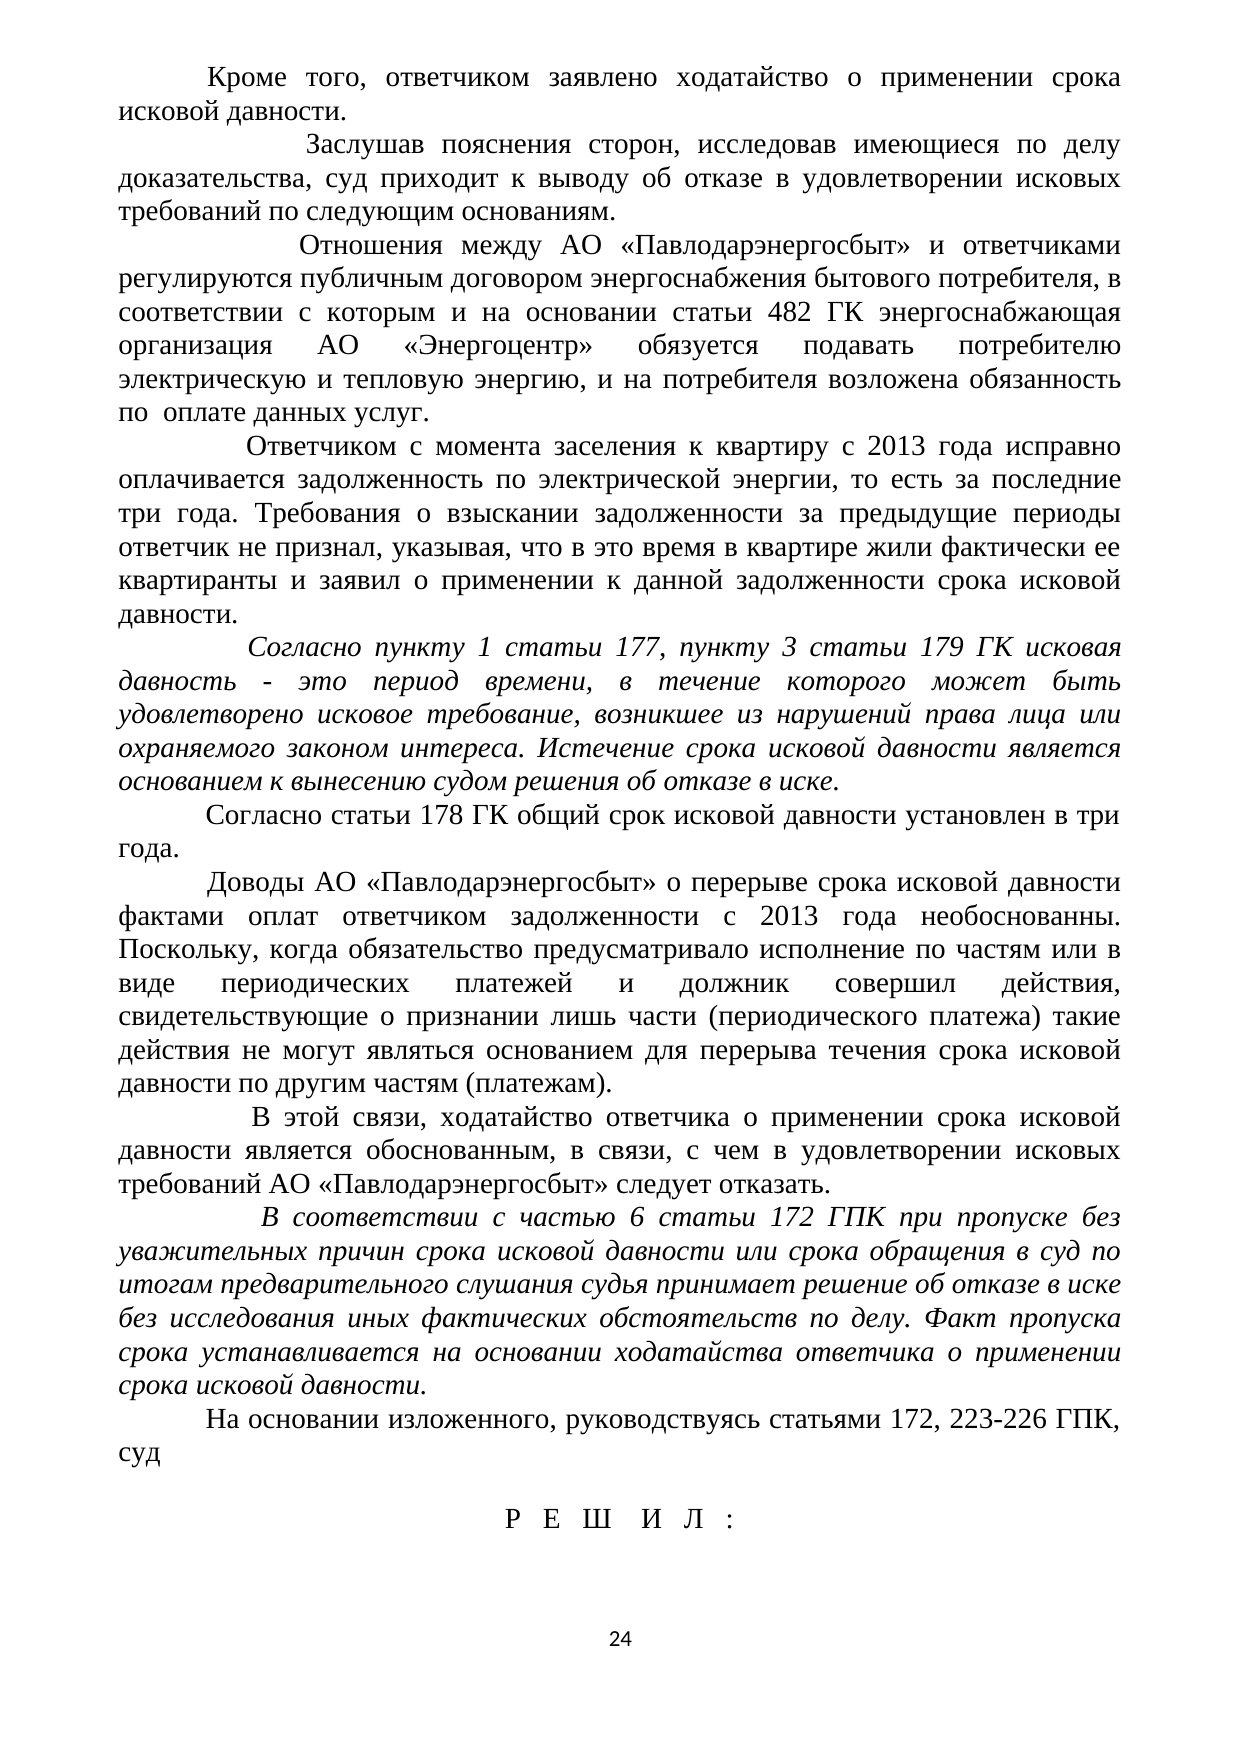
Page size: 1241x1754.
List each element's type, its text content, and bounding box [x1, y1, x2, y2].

text На основании изложенного, руководствуясь статьями 172, 223-226 ГПК, суд [118, 1401, 1122, 1468]
text Кроме того, ответчиком заявлено ходатайство о применении срока исковой давности. [118, 59, 1122, 126]
text Отношения между АО «Павлодарэнергосбыт» и ответчиками регулируются публичным договором энергоснабжения бытового потребителя, в соответствии с которым и на основании статьи 482 ГК энергоснабжающая организация АО «Энергоцентр» обязуется подавать потребителю электрическую и тепловую энергию, и на потребителя возложена обязанность по оплате данных услуг. [118, 227, 1122, 428]
text Согласно пункту 1 статьи 177, пункту 3 статьи 179 ГК исковая давность - это период времени, в течение которого может быть удовлетворено исковое требование, возникшее из нарушений права лица или охраняемого законом интереса. Истечение срока исковой давности является основанием к вынесению судом решения об отказе в иске. [118, 629, 1122, 797]
text Доводы АО «Павлодарэнергосбыт» о перерыве срока исковой давности фактами оплат ответчиком задолженности с 2013 года необоснованны. Поскольку, когда обязательство предусматривало исполнение по частям или в виде периодических платежей и должник совершил действия, свидетельствующие о признании лишь части (периодического платежа) такие действия не могут являться основанием для перерыва течения срока исковой давности по другим частям (платежам). [118, 864, 1122, 1099]
text Р Е Ш И Л : [118, 1501, 1122, 1535]
text Согласно статьи 178 ГК общий срок исковой давности установлен в три года. [118, 797, 1122, 864]
text В соответствии с частью 6 статьи 172 ГПК при пропуске без уважительных причин срока исковой давности или срока обращения в суд по итогам предварительного слушания судья принимает решение об отказе в иске без исследования иных фактических обстоятельств по делу. Факт пропуска срока устанавливается на основании ходатайства ответчика о применении срока исковой давности. [118, 1199, 1122, 1401]
text Заслушав пояснения сторон, исследовав имеющиеся по делу доказательства, суд приходит к выводу об отказе в удовлетворении исковых требований по следующим основаниям. [118, 126, 1122, 227]
text В этой связи, ходатайство ответчика о применении срока исковой давности является обоснованным, в связи, с чем в удовлетворении исковых требований АО «Павлодарэнергосбыт» следует отказать. [118, 1099, 1122, 1199]
text Ответчиком с момента заселения к квартиру с 2013 года исправно оплачивается задолженность по электрической энергии, то есть за последние три года. Требования о взыскании задолженности за предыдущие периоды ответчик не признал, указывая, что в это время в квартире жили фактически ее квартиранты и заявил о применении к данной задолженности срока исковой давности. [118, 428, 1122, 629]
